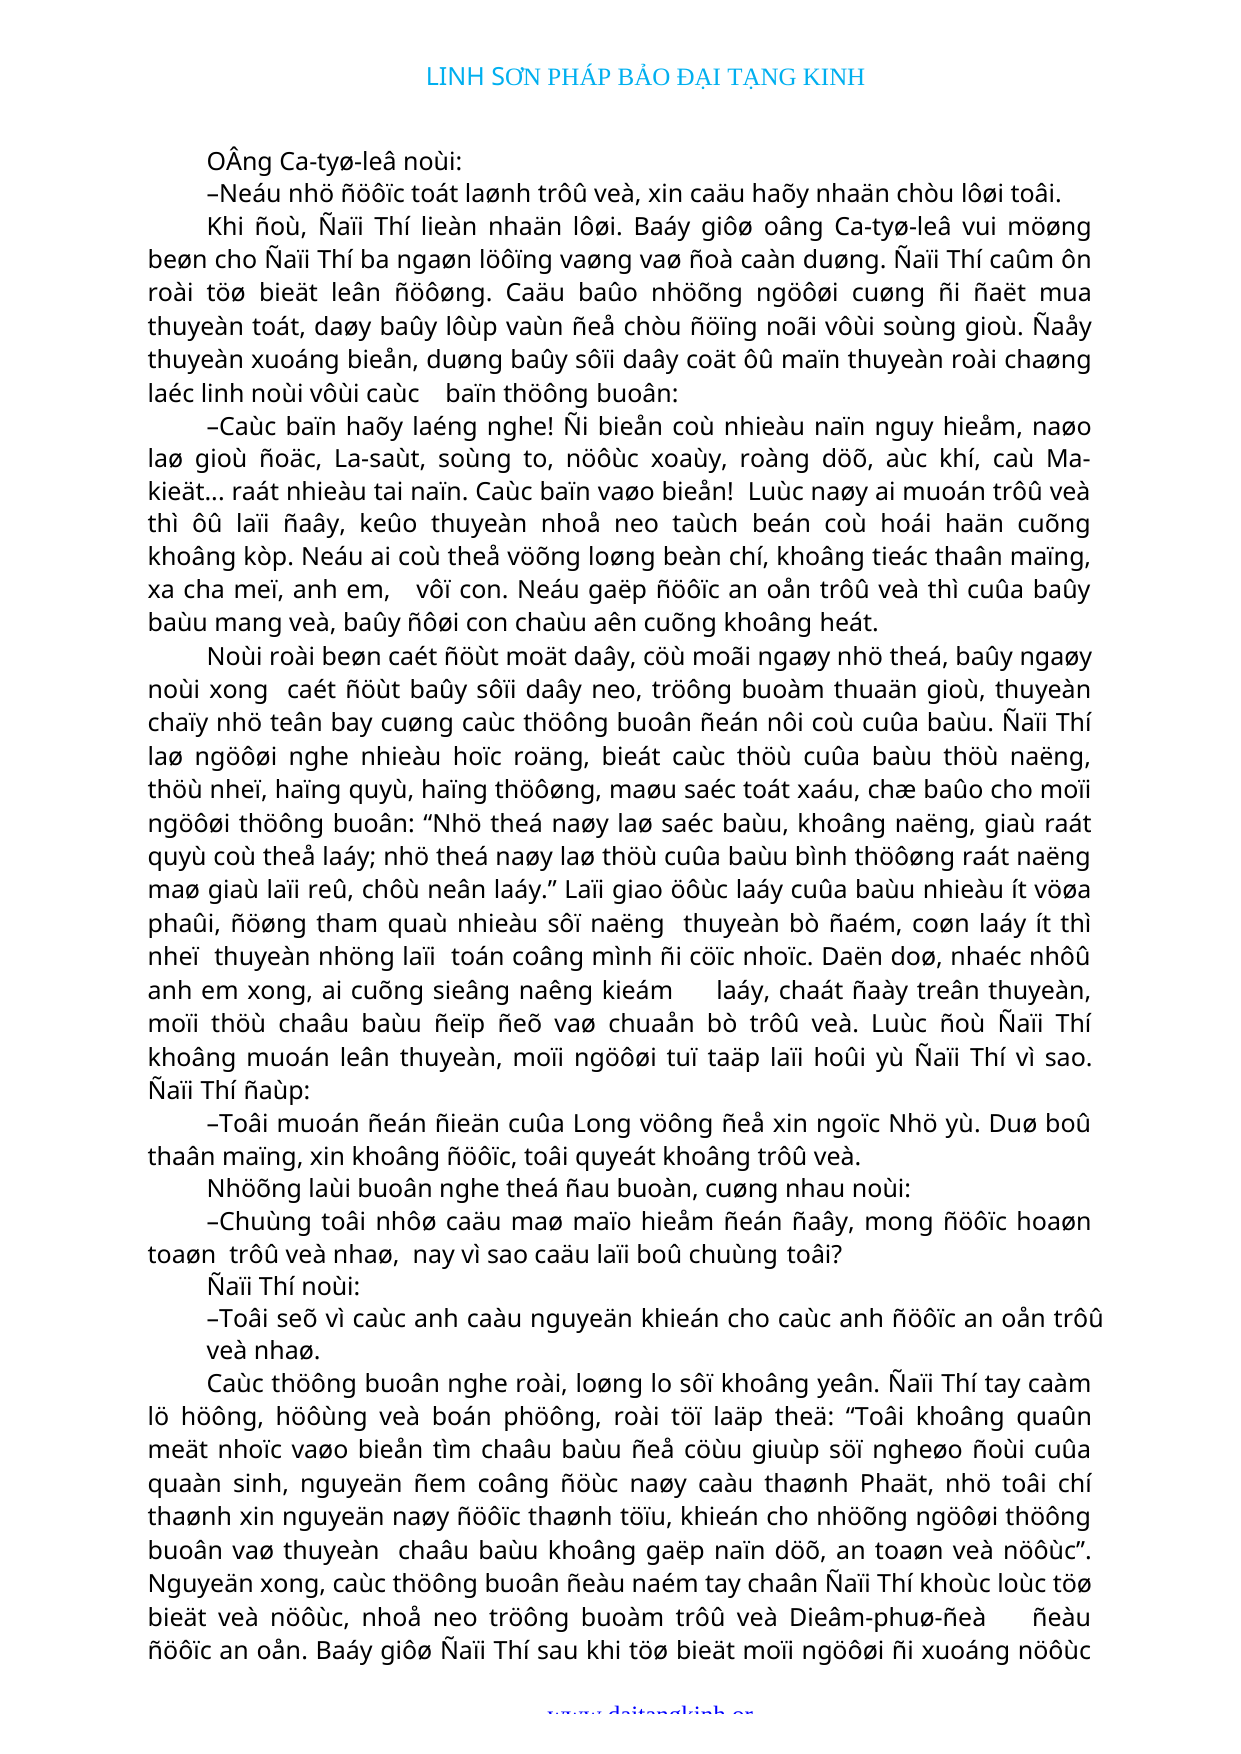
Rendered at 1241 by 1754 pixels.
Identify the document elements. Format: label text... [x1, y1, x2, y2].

text –Toâi muoán ñeán ñieän cuûa Long vöông ñeå xin ngoïc Nhö yù. Duø boû thaân maïng, xin khoâng ñöôïc, toâi quyeát khoâng trôû veà. [147, 1107, 1093, 1172]
text –Neáu nhö ñöôïc toát laønh trôû veà, xin caäu haõy nhaän chòu lôøi toâi. [206, 177, 1105, 209]
text OÂng Ca-tyø-leâ noùi: [206, 145, 1105, 177]
text Ñaïi Thí noùi: [206, 1271, 1105, 1302]
text –Toâi seõ vì caùc anh caàu nguyeän khieán cho caùc anh ñöôïc an oån trôû veà nhaø. [206, 1302, 1105, 1366]
text Noùi roài beøn caét ñöùt moät daây, cöù moãi ngaøy nhö theá, baûy ngaøy noùi xong caét ñöùt baûy sôïi daây neo, tröông buoàm thuaän gioù, thuyeàn chaïy nhö teân bay cuøng caùc thöông buoân ñeán nôi coù cuûa baùu. Ñaïi Thí laø ngöôøi nghe nhieàu hoïc roäng, bieát caùc thöù cuûa baùu thöù naëng, thöù nheï, haïng quyù, haïng thöôøng, maøu saéc toát xaáu, chæ baûo cho moïi ngöôøi thöông buoân: “Nhö theá naøy laø saéc baùu, khoâng naëng, giaù raát quyù coù theå laáy; nhö theá naøy laø thöù cuûa baùu bình thöôøng raát naëng maø giaù laïi reû, chôù neân laáy.” Laïi giao öôùc laáy cuûa baùu nhieàu ít vöøa phaûi, ñöøng tham quaù nhieàu sôï naëng thuyeàn bò ñaém, coøn laáy ít thì nheï thuyeàn nhöng laïi toán coâng mình ñi cöïc nhoïc. Daën doø, nhaéc nhôû anh em xong, ai cuõng sieâng naêng kieám laáy, chaát ñaày treân thuyeàn, moïi thöù chaâu baùu ñeïp ñeõ vaø chuaån bò trôû veà. Luùc ñoù Ñaïi Thí khoâng muoán leân thuyeàn, moïi ngöôøi tuï taäp laïi hoûi yù Ñaïi Thí vì sao. Ñaïi Thí ñaùp: [147, 639, 1093, 1107]
text Nhöõng laùi buoân nghe theá ñau buoàn, cuøng nhau noùi: [206, 1172, 1105, 1204]
text –Chuùng toâi nhôø caäu maø maïo hieåm ñeán ñaây, mong ñöôïc hoaøn toaøn trôû veà nhaø, nay vì sao caäu laïi boû chuùng toâi? [147, 1204, 1093, 1271]
text –Caùc baïn haõy laéng nghe! Ñi bieån coù nhieàu naïn nguy hieåm, naøo laø gioù ñoäc, La-saùt, soùng to, nöôùc xoaùy, roàng döõ, aùc khí, caù Ma-kieät... raát nhieàu tai naïn. Caùc baïn vaøo bieån! Luùc naøy ai muoán trôû veà thì ôû laïi ñaây, keûo thuyeàn nhoå neo taùch beán coù hoái haän cuõng khoâng kòp. Neáu ai coù theå vöõng loøng beàn chí, khoâng tieác thaân maïng, xa cha meï, anh em, vôï con. Neáu gaëp ñöôïc an oån trôû veà thì cuûa baûy baùu mang veà, baûy ñôøi con chaùu aên cuõng khoâng heát. [147, 409, 1093, 638]
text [147, 1366, 1093, 1667]
text Khi ñoù, Ñaïi Thí lieàn nhaän lôøi. Baáy giôø oâng Ca-tyø-leâ vui möøng beøn cho Ñaïi Thí ba ngaøn löôïng vaøng vaø ñoà caàn duøng. Ñaïi Thí caûm ôn roài töø bieät leân ñöôøng. Caäu baûo nhöõng ngöôøi cuøng ñi ñaët mua thuyeàn toát, daøy baûy lôùp vaùn ñeå chòu ñöïng noãi vôùi soùng gioù. Ñaåy thuyeàn xuoáng bieån, duøng baûy sôïi daây coät ôû maïn thuyeàn roài chaøng laéc linh noùi vôùi caùc baïn thöông buoân: [147, 209, 1093, 409]
